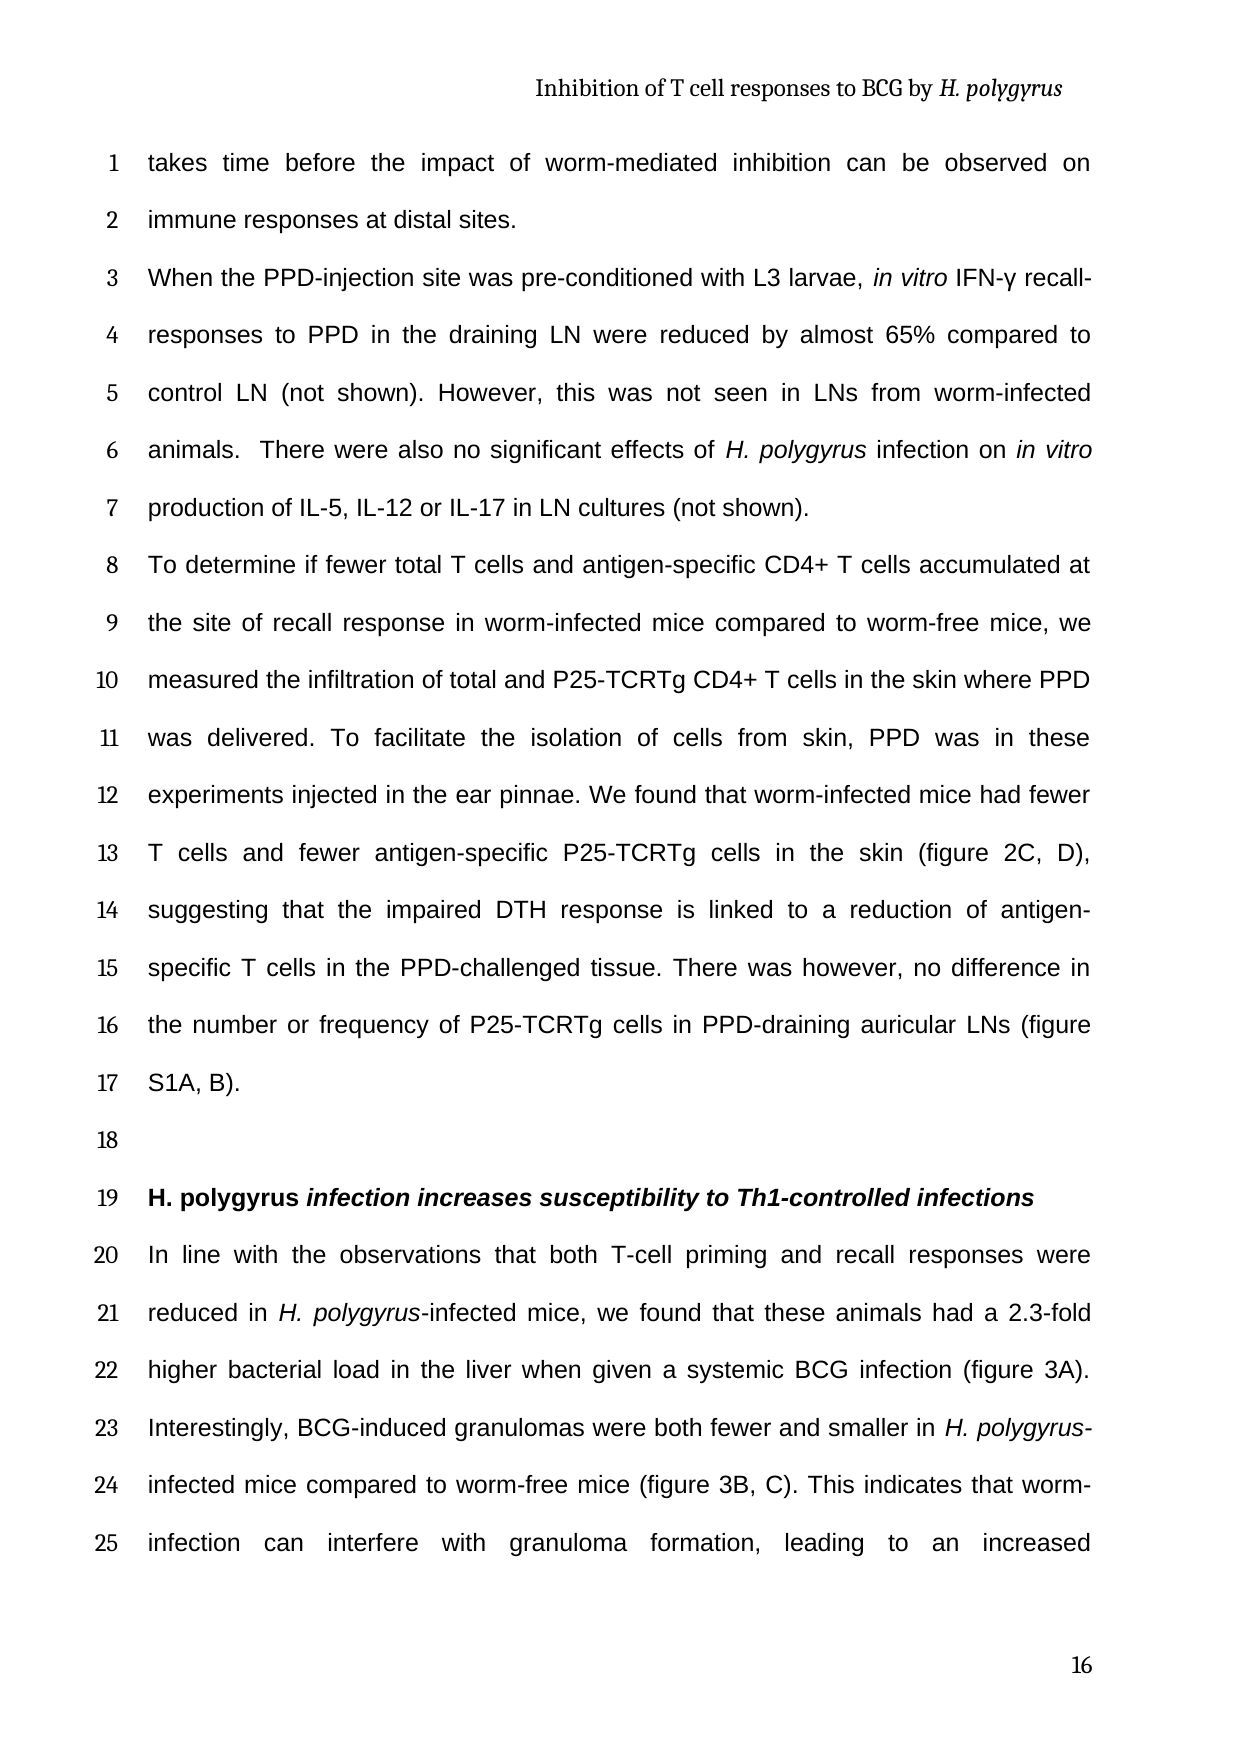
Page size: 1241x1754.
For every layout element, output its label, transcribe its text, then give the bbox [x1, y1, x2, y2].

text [148, 1240, 1092, 1556]
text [148, 148, 1092, 234]
text When the PPD-injection site was pre-conditioned with L3 larvae, in vitro IFN-γ recall-responses to PPD in the draining LN were reduced by almost 65% compared to control LN (not shown). However, this was not seen in LNs from worm-infected animals. There were also no significant effects of H. polygyrus infection on in vitro production of IL-5, IL-12 or IL-17 in LN cultures (not shown). [148, 263, 1092, 521]
text To determine if fewer total T cells and antigen-specific CD4+ T cells accumulated at the site of recall response in worm-infected mice compared to worm-free mice, we measured the infiltration of total and P25-TCRTg CD4+ T cells in the skin where PPD was delivered. To facilitate the isolation of cells from skin, PPD was in these experiments injected in the ear pinnae. We found that worm-infected mice had fewer T cells and fewer antigen-specific P25-TCRTg cells in the skin (figure 2C, D), suggesting that the impaired DTH response is linked to a reduction of antigen-specific T cells in the PPD-challenged tissue. There was however, no difference in the number or frequency of P25-TCRTg cells in PPD-draining auricular LNs (figure S1A, B). [148, 550, 1092, 1096]
text H. polygyrus infection increases susceptibility to Th1-controlled infections [148, 1183, 1092, 1211]
